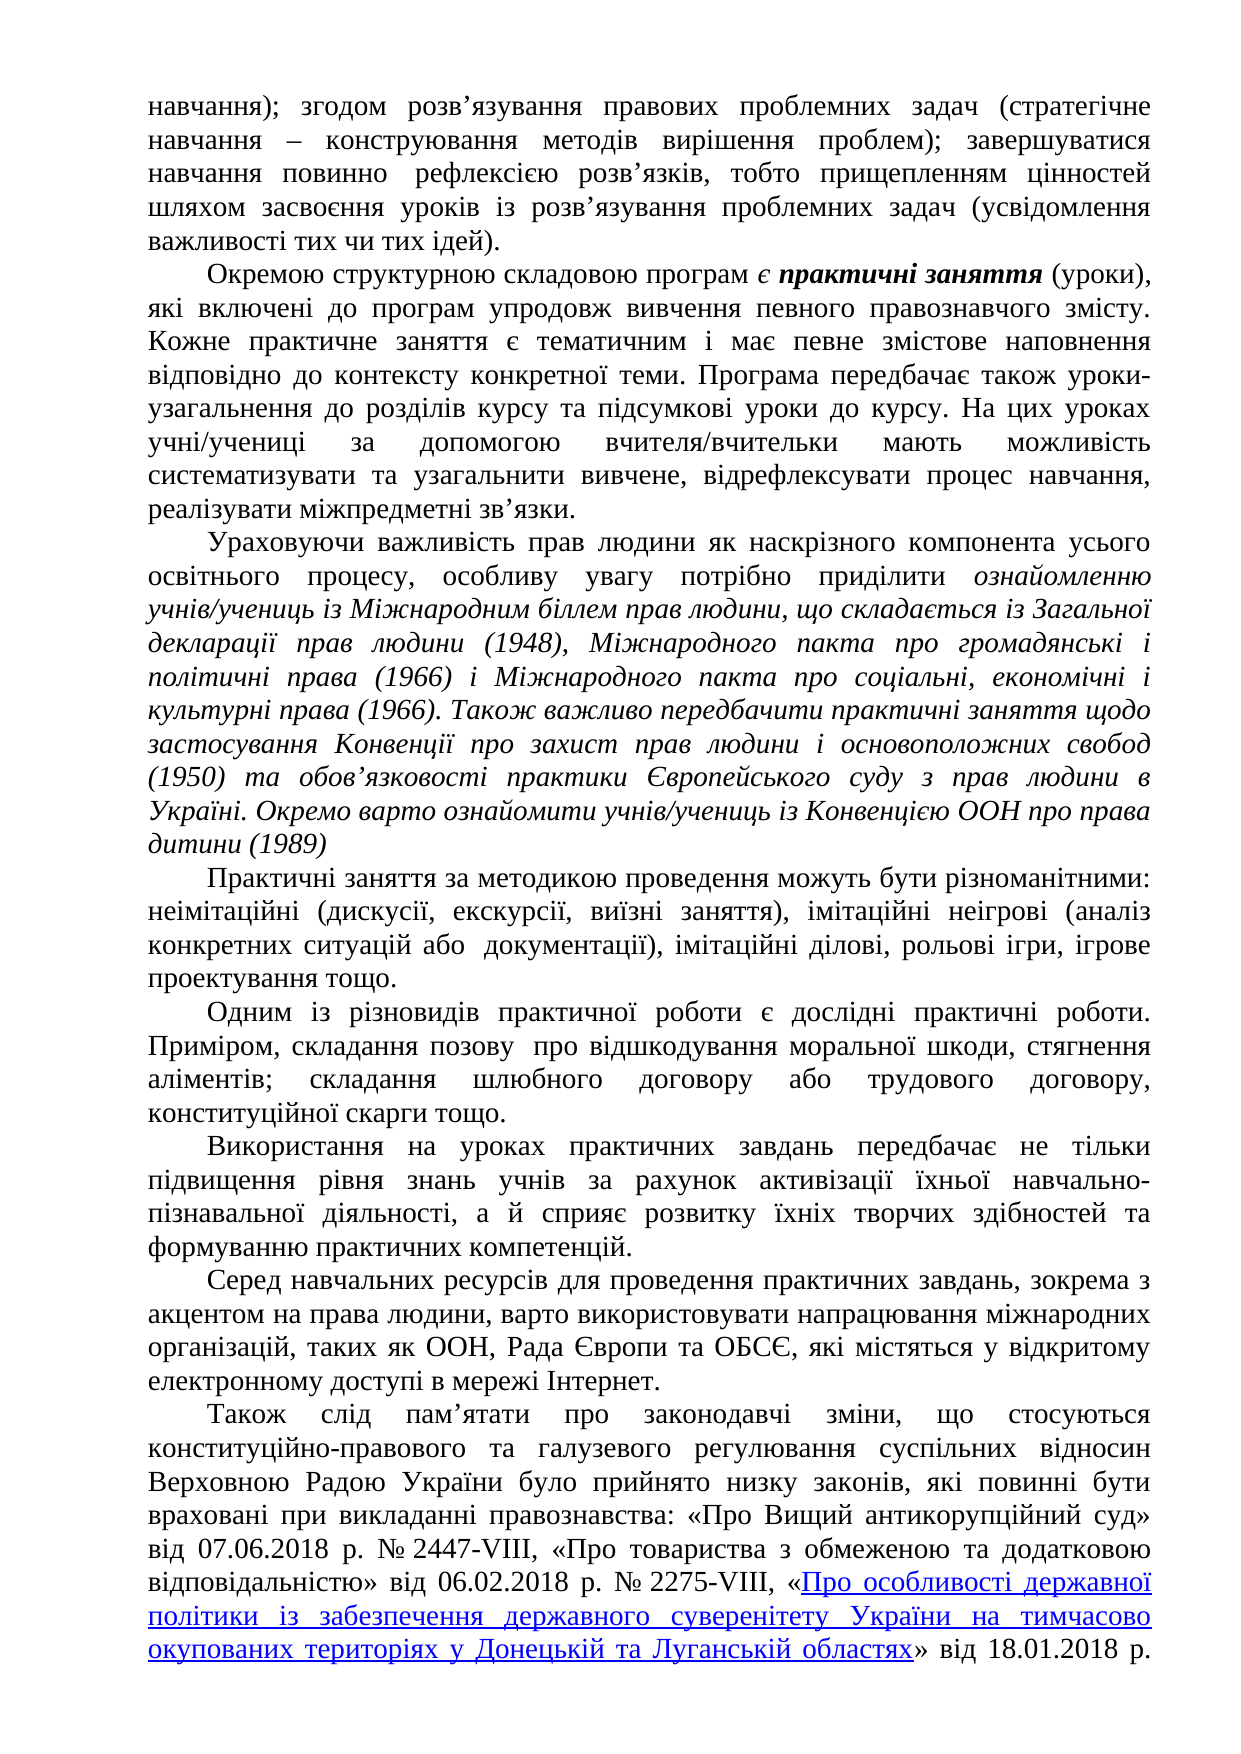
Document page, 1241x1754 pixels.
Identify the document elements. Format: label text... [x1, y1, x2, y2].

text Серед навчальних ресурсів для проведення практичних завдань, зокрема з акцентом на права людини, варто використовувати напрацювання міжнародних організацій, таких як ООН, Рада Європи та ОБСЄ, які містяться у відкритому електронному доступі в мережі Інтернет. [148, 1262, 1152, 1397]
text Практичні заняття за методикою проведення можуть бути різноманітними: неімітаційні (дискусії, екскурсії, виїзні заняття), імітаційні неігрові (аналіз конкретних ситуацій або документації), імітаційні ділові, рольові ігри, ігрове проектування тощо. [148, 860, 1152, 994]
text Використання на уроках практичних завдань передбачає не тільки підвищення рівня знань учнів за рахунок активізації їхньої навчально-пізнавальної діяльності, а й сприяє розвитку їхніх творчих здібностей та формуванню практичних компетенцій. [148, 1128, 1152, 1262]
text Окремою структурною складовою програм є практичні заняття (уроки), які включені до програм упродовж вивчення певного правознавчого змісту. Кожне практичне заняття є тематичним і має певне змістове наповнення відповідно до контексту конкретної теми. Програма передбачає також уроки-узагальнення до розділів курсу та підсумкові уроки до курсу. На цих уроках учні/учениці за допомогою вчителя/вчительки мають можливість систематизувати та узагальнити вивчене, відрефлексувати процес навчання, реалізувати міжпредметні зв’язки. [148, 256, 1152, 524]
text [148, 88, 1152, 256]
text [148, 1629, 1152, 1665]
text Ураховуючи важливість прав людини як наскрізного компонента усього освітнього процесу, особливу увагу потрібно приділити ознайомленню учнів/учениць із Міжнародним біллем прав людини, що складається із Загальної декларації прав людини (1948), Міжнародного пакта про громадянські і політичні права (1966) і Міжнародного пакта про соціальні, економічні і культурні права (1966). Також важливо передбачити практичні заняття щодо застосування Конвенції про захист прав людини і основоположних свобод (1950) та обов’язковості практики Європейського суду з прав людини в Україні. Окремо варто ознайомити учнів/учениць із Конвенцією ООН про права дитини (1989) [148, 524, 1152, 860]
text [148, 1397, 1152, 1627]
text Одним із різновидів практичної роботи є дослідні практичні роботи. Приміром, складання позову про відшкодування моральної шкоди, стягнення аліментів; складання шлюбного договору або трудового договору, конституційної скарги тощо. [148, 994, 1152, 1128]
